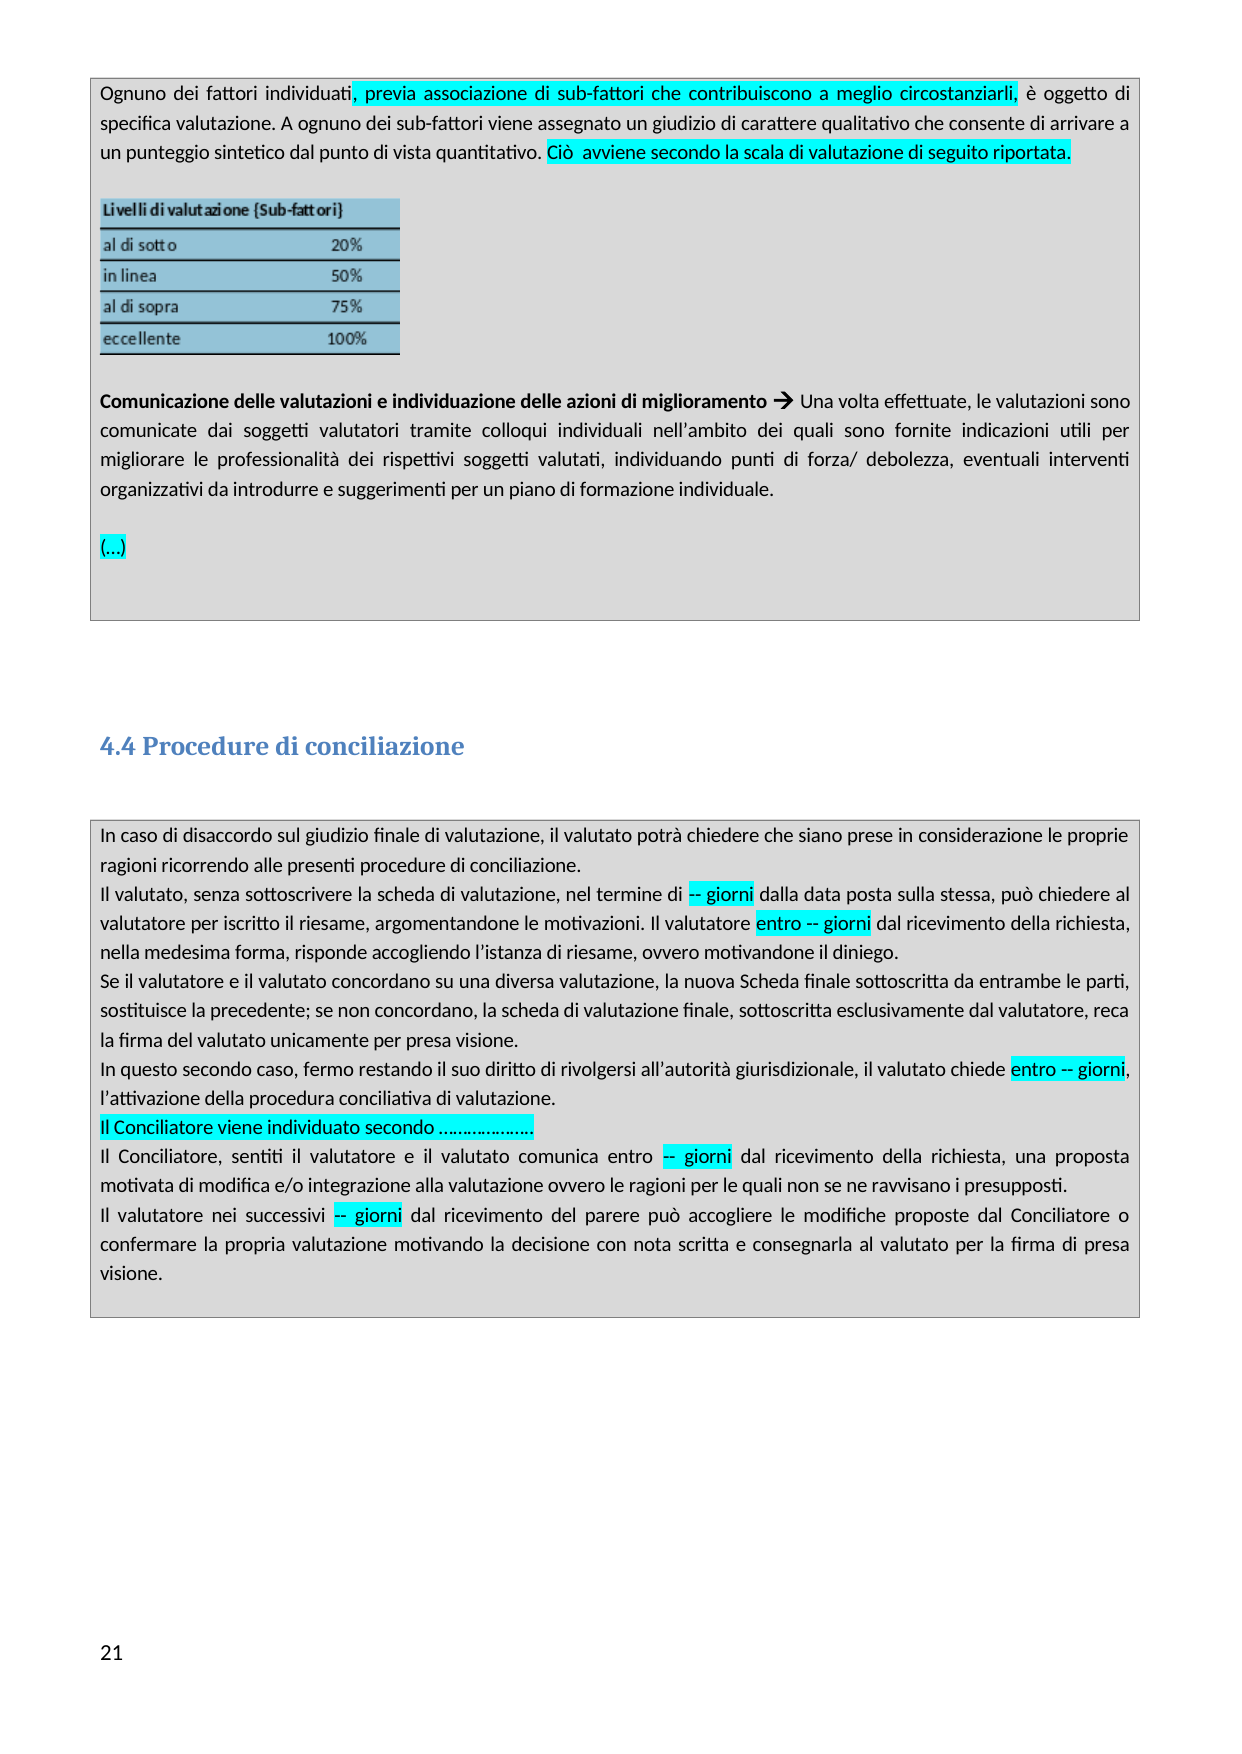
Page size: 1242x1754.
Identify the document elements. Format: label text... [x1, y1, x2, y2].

subtitle 4.4 Procedure di conciliazione [100, 731, 1142, 762]
text In questo secondo caso, fermo restando il suo diritto di rivolgersi all’autorità giurisdizionale, il valutato chiede entro -- giorni, l’attivazione della procedura conciliativa di valutazione. [91, 1053, 1139, 1111]
text Il valutatore nei successivi -- giorni dal ricevimento del parere può accogliere le modifiche proposte dal Conciliatore o confermare la propria valutazione motivando la decisione con nota scritta e consegnarla al valutato per la firma di presa visione. [91, 1199, 1139, 1286]
text Il Conciliatore viene individuato secondo ……………….. [91, 1111, 1139, 1140]
text Se il valutatore e il valutato concordano su una diversa valutazione, la nuova Scheda finale sottoscritta da entrambe le parti, sostituisce la precedente; se non concordano, la scheda di valutazione finale, sottoscritta esclusivamente dal valutatore, reca la firma del valutato unicamente per presa visione. [91, 965, 1139, 1052]
text Ognuno dei fattori individuati, previa associazione di sub-fattori che contribuiscono a meglio circostanziarli, è oggetto di specifica valutazione. A ognuno dei sub-fattori viene assegnato un giudizio di carattere qualitativo che consente di arrivare a un punteggio sintetico dal punto di vista quantitativo. Ciò avviene secondo la scala di valutazione di seguito riportata. [91, 79, 1139, 164]
text In caso di disaccordo sul giudizio finale di valutazione, il valutato potrà chiedere che siano prese in considerazione le proprie ragioni ricorrendo alle presenti procedure di conciliazione. [91, 821, 1139, 877]
text Comunicazione delle valutazioni e individuazione delle azioni di miglioramento Una volta effettuate, le valutazioni sono comunicate dai soggetti valutatori tramite colloqui individuali nell’ambito dei quali sono fornite indicazioni utili per migliorare le professionalità dei rispettivi soggetti valutati, individuando punti di forza/ debolezza, eventuali interventi organizzativi da introdurre e suggerimenti per un piano di formazione individuale. [91, 385, 1139, 501]
text Il valutato, senza sottoscrivere la scheda di valutazione, nel termine di -- giorni dalla data posta sulla stessa, può chiedere al valutatore per iscritto il riesame, argomentandone le motivazioni. Il valutatore entro -- giorni dal ricevimento della richiesta, nella medesima forma, risponde accogliendo l’istanza di riesame, ovvero motivandone il diniego. [91, 878, 1139, 965]
text (…) [91, 531, 1139, 559]
text Il Conciliatore, sentiti il valutatore e il valutato comunica entro -- giorni dal ricevimento della richiesta, una proposta motivata di modifica e/o integrazione alla valutazione ovvero le ragioni per le quali non se ne ravvisano i presupposti. [91, 1140, 1139, 1198]
